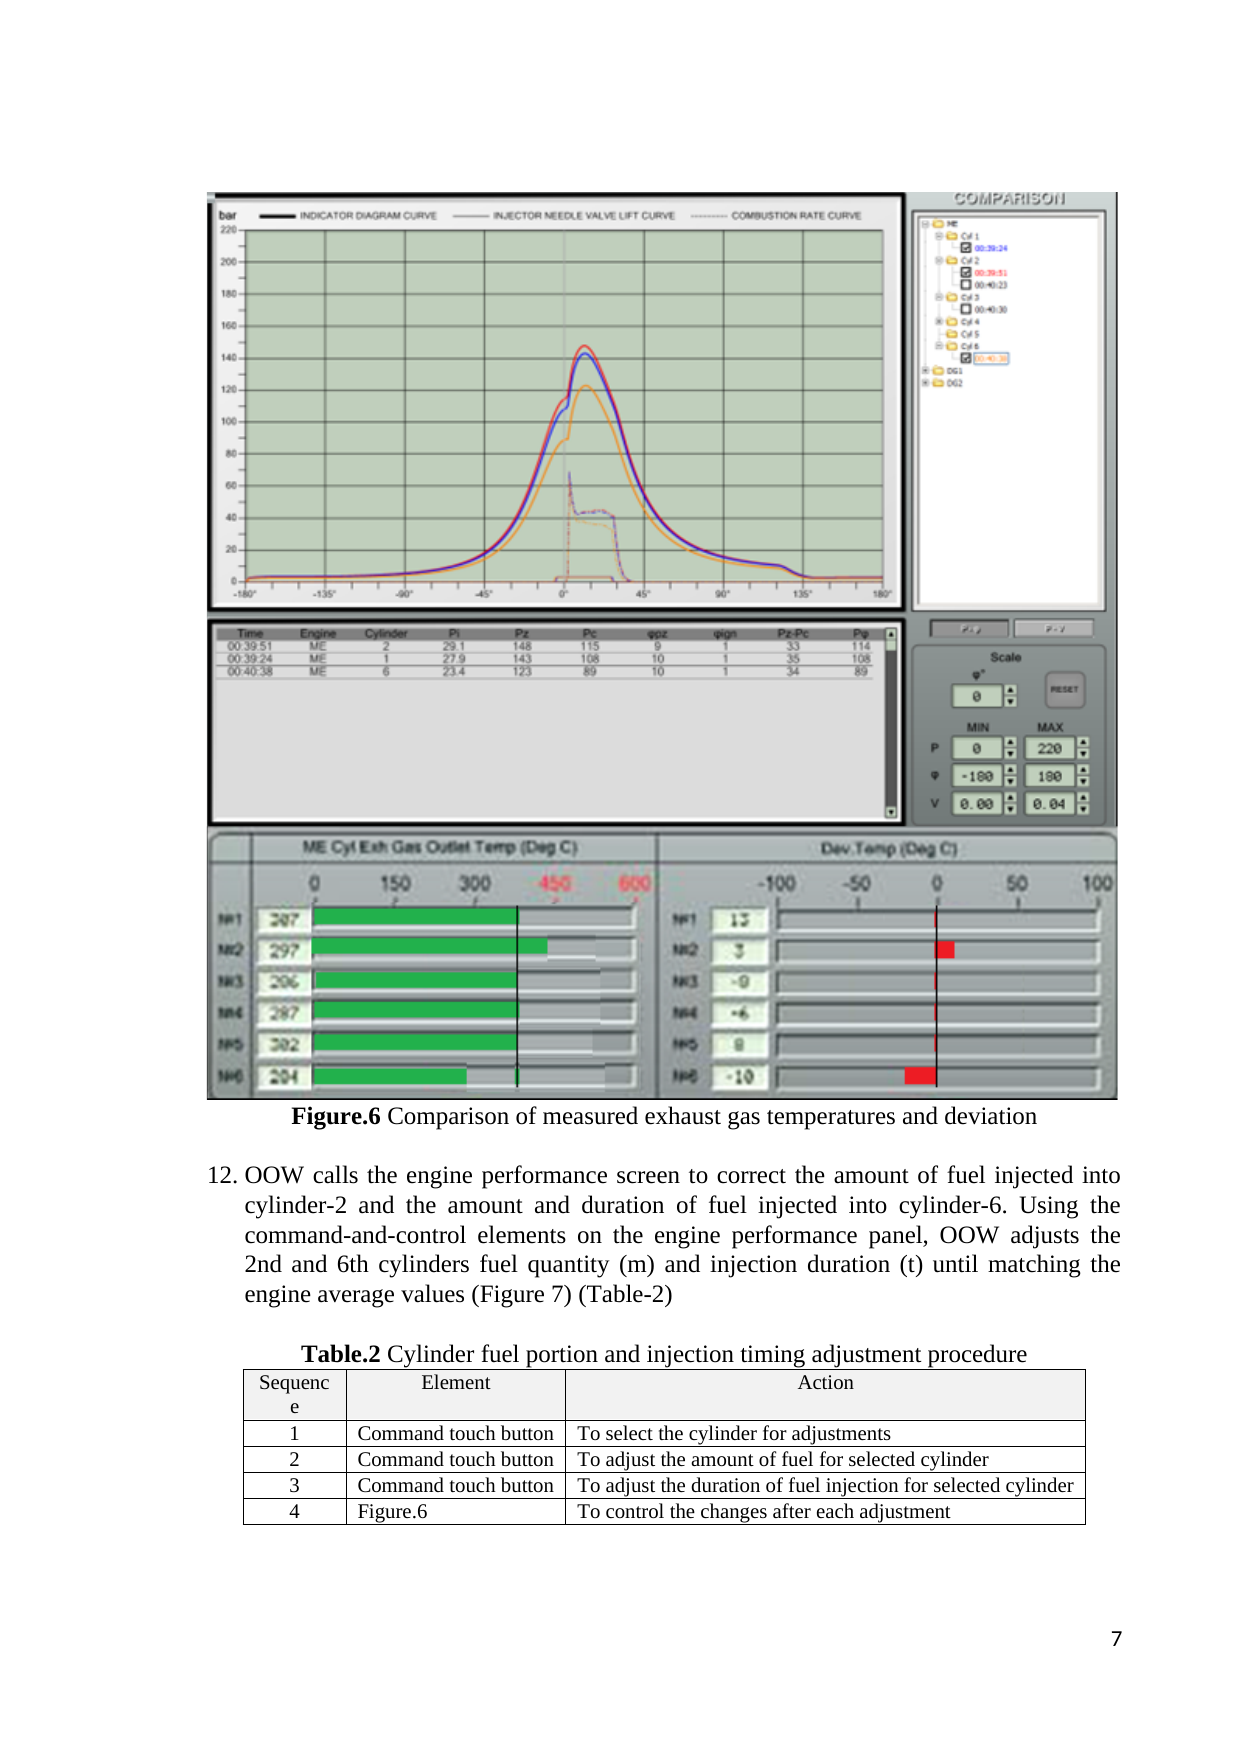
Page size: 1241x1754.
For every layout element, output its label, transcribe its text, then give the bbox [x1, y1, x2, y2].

table_cell 4 [244, 1499, 346, 1524]
table_cell Command touch button [347, 1473, 565, 1498]
table_cell Command touch button [347, 1421, 565, 1446]
list OOW calls the engine performance screen to correct the amount of fuel injected into cylinder-2 and the amount and duration of fuel injected into cylinder-6. Using the command-and-control elements on the engine performance panel, OOW adjusts the 2nd and 6th cylinders fuel quantity (m) and injection duration (t) until matching the engine average values (Figure 7) (Table-2) [207, 1161, 1122, 1308]
table_cell Command touch button [347, 1447, 565, 1472]
text Table.2 Cylinder fuel portion and injection timing adjustment procedure [207, 1339, 1122, 1367]
table_cell To select the cylinder for adjustments [566, 1421, 1085, 1446]
table_cell To adjust the duration of fuel injection for selected cylinder [566, 1473, 1085, 1498]
table_cell 2 [244, 1447, 346, 1472]
table_cell 3 [244, 1473, 346, 1498]
table_cell Figure.6 [347, 1499, 565, 1524]
table_cell To adjust the amount of fuel for selected cylinder [566, 1447, 1085, 1472]
table_cell To control the changes after each adjustment [566, 1499, 1085, 1524]
table_header Element [347, 1370, 565, 1419]
text Figure.6 Comparison of measured exhaust gas temperatures and deviation [207, 1101, 1122, 1129]
table_cell 1 [244, 1421, 346, 1446]
picture [206, 192, 1121, 1100]
table_header Sequence [244, 1370, 346, 1419]
table_header Action [566, 1370, 1085, 1419]
